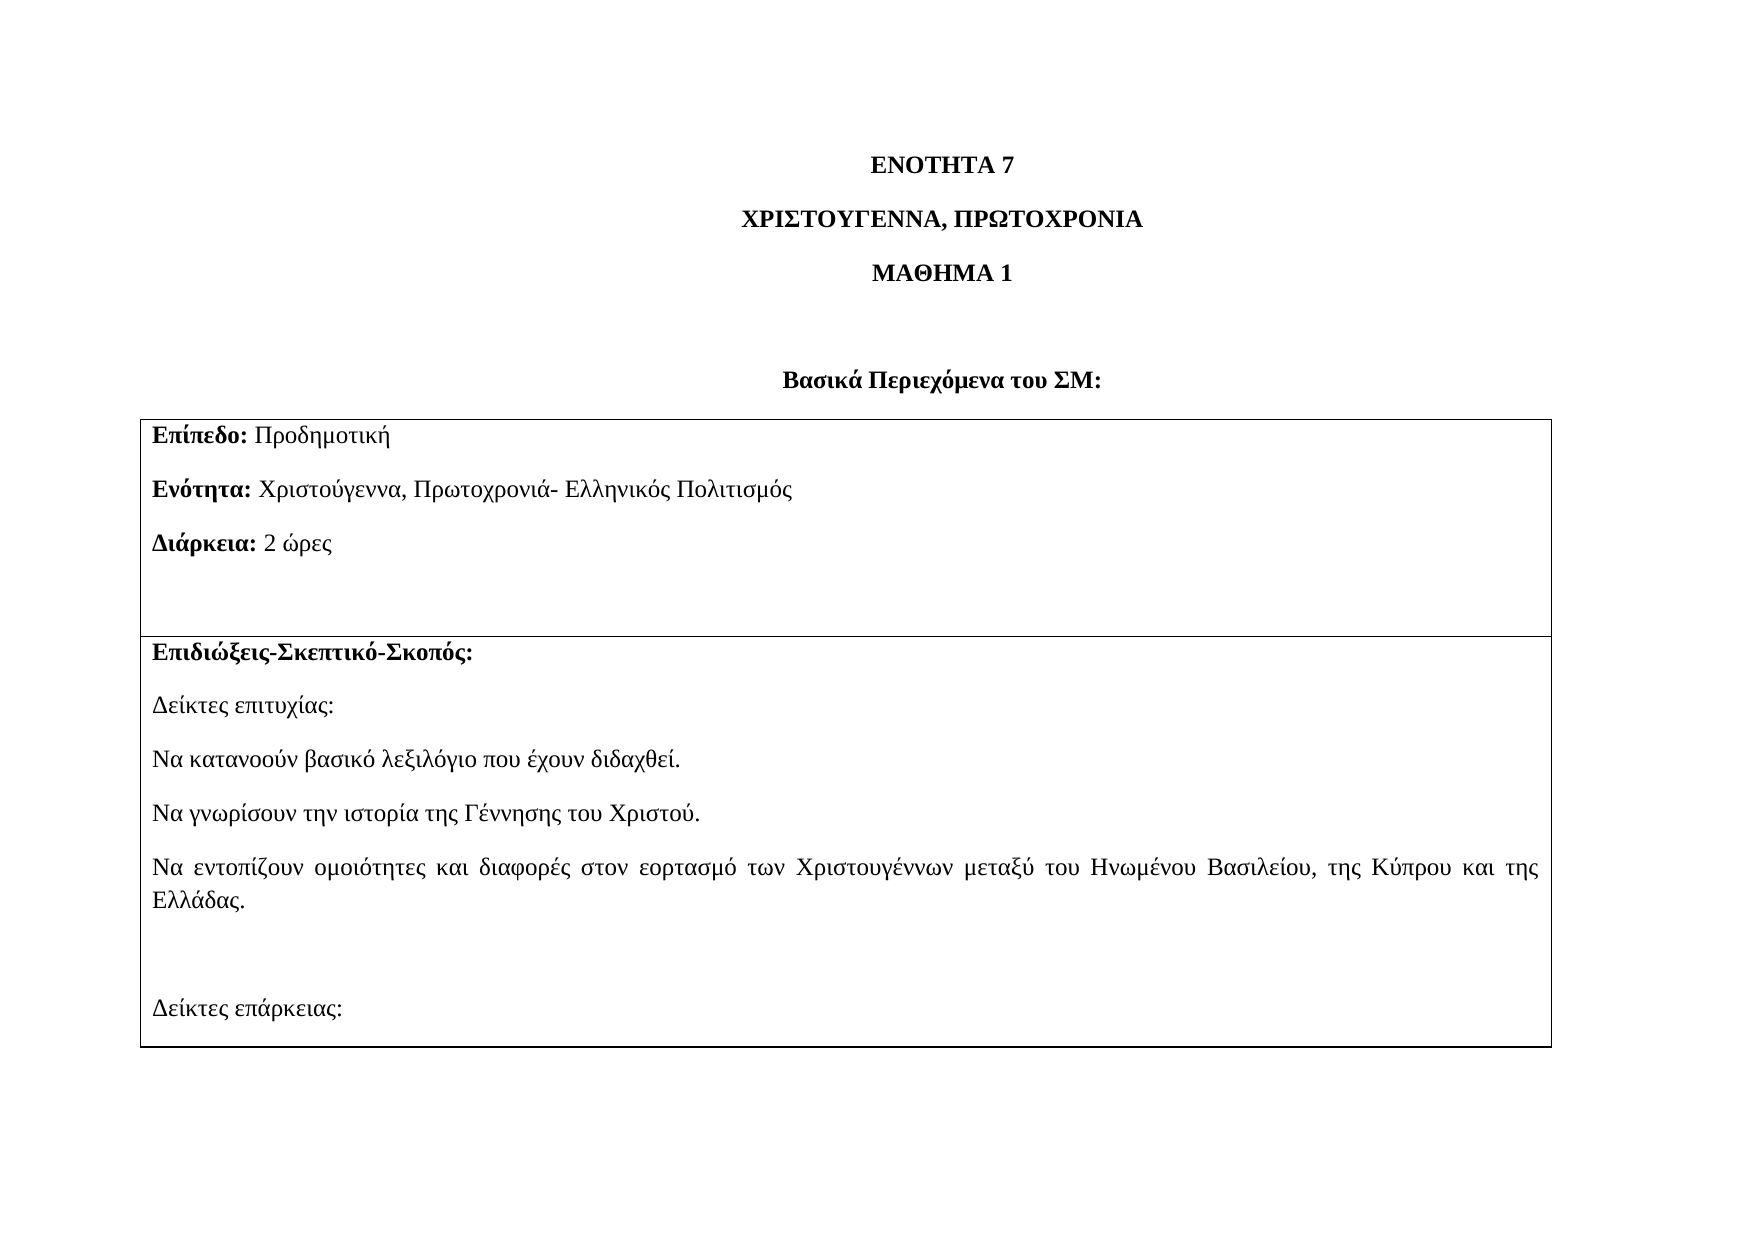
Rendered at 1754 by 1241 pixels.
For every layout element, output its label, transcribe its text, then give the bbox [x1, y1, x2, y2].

text ΕΝΟΤΗΤΑ 7 [187, 150, 1622, 179]
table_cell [141, 637, 1551, 1046]
text ΧΡΙΣΤΟΥΓΕΝΝΑ, ΠΡΩΤΟΧΡΟΝΙΑ [187, 204, 1622, 233]
text Βασικά Περιεχόμενα του ΣΜ: [187, 365, 1622, 394]
text ΜΑΘΗΜΑ 1 [187, 258, 1622, 286]
table_header Επίπεδο: Προδημοτική Ενότητα: Χριστούγεννα, Πρωτοχρονιά- Ελληνικός Πολιτισμός Διάρκεια: 2 ώρες [141, 420, 1551, 636]
